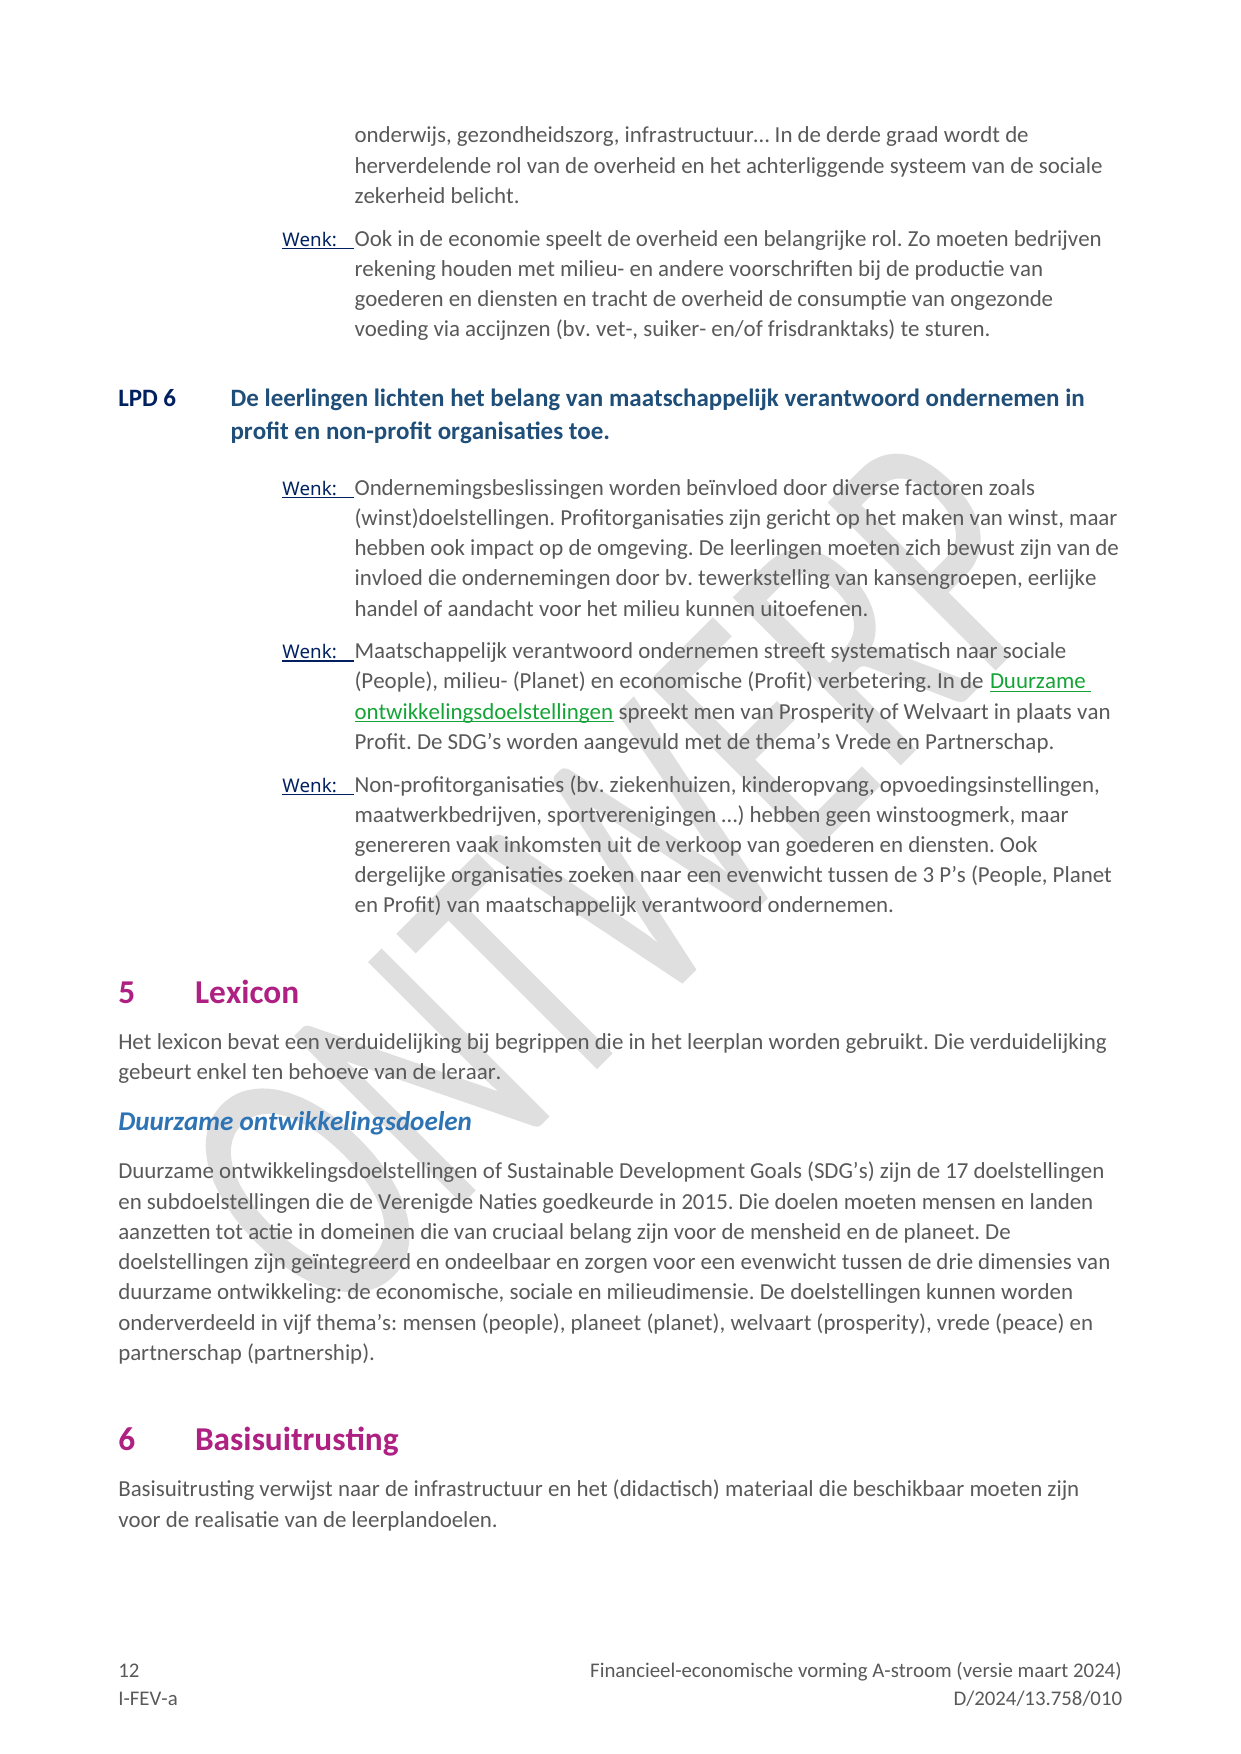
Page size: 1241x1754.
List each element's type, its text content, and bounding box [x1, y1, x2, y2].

text Maatschappelijk verantwoord ondernemen streeft systematisch naar sociale (People), milieu- (Planet) en economische (Profit) verbetering. In de Duurzame ontwikkelingsdoelstellingen spreekt men van Prosperity of Welvaart in plaats van Profit. De SDG’s worden aangevuld met de thema’s Vrede en Partnerschap. [337, 636, 1122, 755]
text Het lexicon bevat een verduidelijking bij begrippen die in het leerplan worden gebruikt. Die verduidelijking gebeurt enkel ten behoeve van de leraar. [118, 1027, 1122, 1086]
subtitle Lexicon [118, 971, 1122, 1012]
text Ondernemingsbeslissingen worden beïnvloed door diverse factoren zoals (winst)doelstellingen. Profitorganisaties zijn gericht op het maken van winst, maar hebben ook impact op de omgeving. De leerlingen moeten zich bewust zijn van de invloed die ondernemingen door bv. tewerkstelling van kansengroepen, eerlijke handel of aandacht voor het milieu kunnen uitoefenen. [337, 473, 1122, 622]
text Duurzame ontwikkelingsdoelstellingen of Sustainable Development Goals (SDG’s) zijn de 17 doelstellingen en subdoelstellingen die de Verenigde Naties goedkeurde in 2015. Die doelen moeten mensen en landen aanzetten tot actie in domeinen die van cruciaal belang zijn voor de mensheid en de planeet. De doelstellingen zijn geïntegreerd en ondeelbaar en zorgen voor een evenwicht tussen de drie dimensies van duurzame ontwikkeling: de economische, sociale en milieudimensie. De doelstellingen kunnen worden onderverdeeld in vijf thema’s: mensen (people), planeet (planet), welvaart (prosperity), vrede (peace) en partnerschap (partnership). [118, 1157, 1122, 1366]
subtitle Basisuitrusting [118, 1418, 1122, 1459]
text De leerlingen lichten het belang van maatschappelijk verantwoord ondernemen in profit en non-profit organisaties toe. [118, 382, 1122, 446]
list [337, 121, 1122, 209]
subtitle Duurzame ontwikkelingsdoelen [118, 1104, 1122, 1137]
text Non-profitorganisaties (bv. ziekenhuizen, kinderopvang, opvoedingsinstellingen, maatwerkbedrijven, sportverenigingen …) hebben geen winstoogmerk, maar genereren vaak inkomsten uit de verkoop van goederen en diensten. Ook dergelijke organisaties zoeken naar een evenwicht tussen de 3 P’s (People, Planet en Profit) van maatschappelijk verantwoord ondernemen. [337, 770, 1122, 919]
list Ook in de economie speelt de overheid een belangrijke rol. Zo moeten bedrijven rekening houden met milieu- en andere voorschriften bij de productie van goederen en diensten en tracht de overheid de consumptie van ongezonde voeding via accijnzen (bv. vet-, suiker- en/of frisdranktaks) te sturen. [337, 224, 1122, 342]
text Basisuitrusting verwijst naar de infrastructuur en het (didactisch) materiaal die beschikbaar moeten zijn voor de realisatie van de leerplandoelen. [118, 1474, 1122, 1533]
